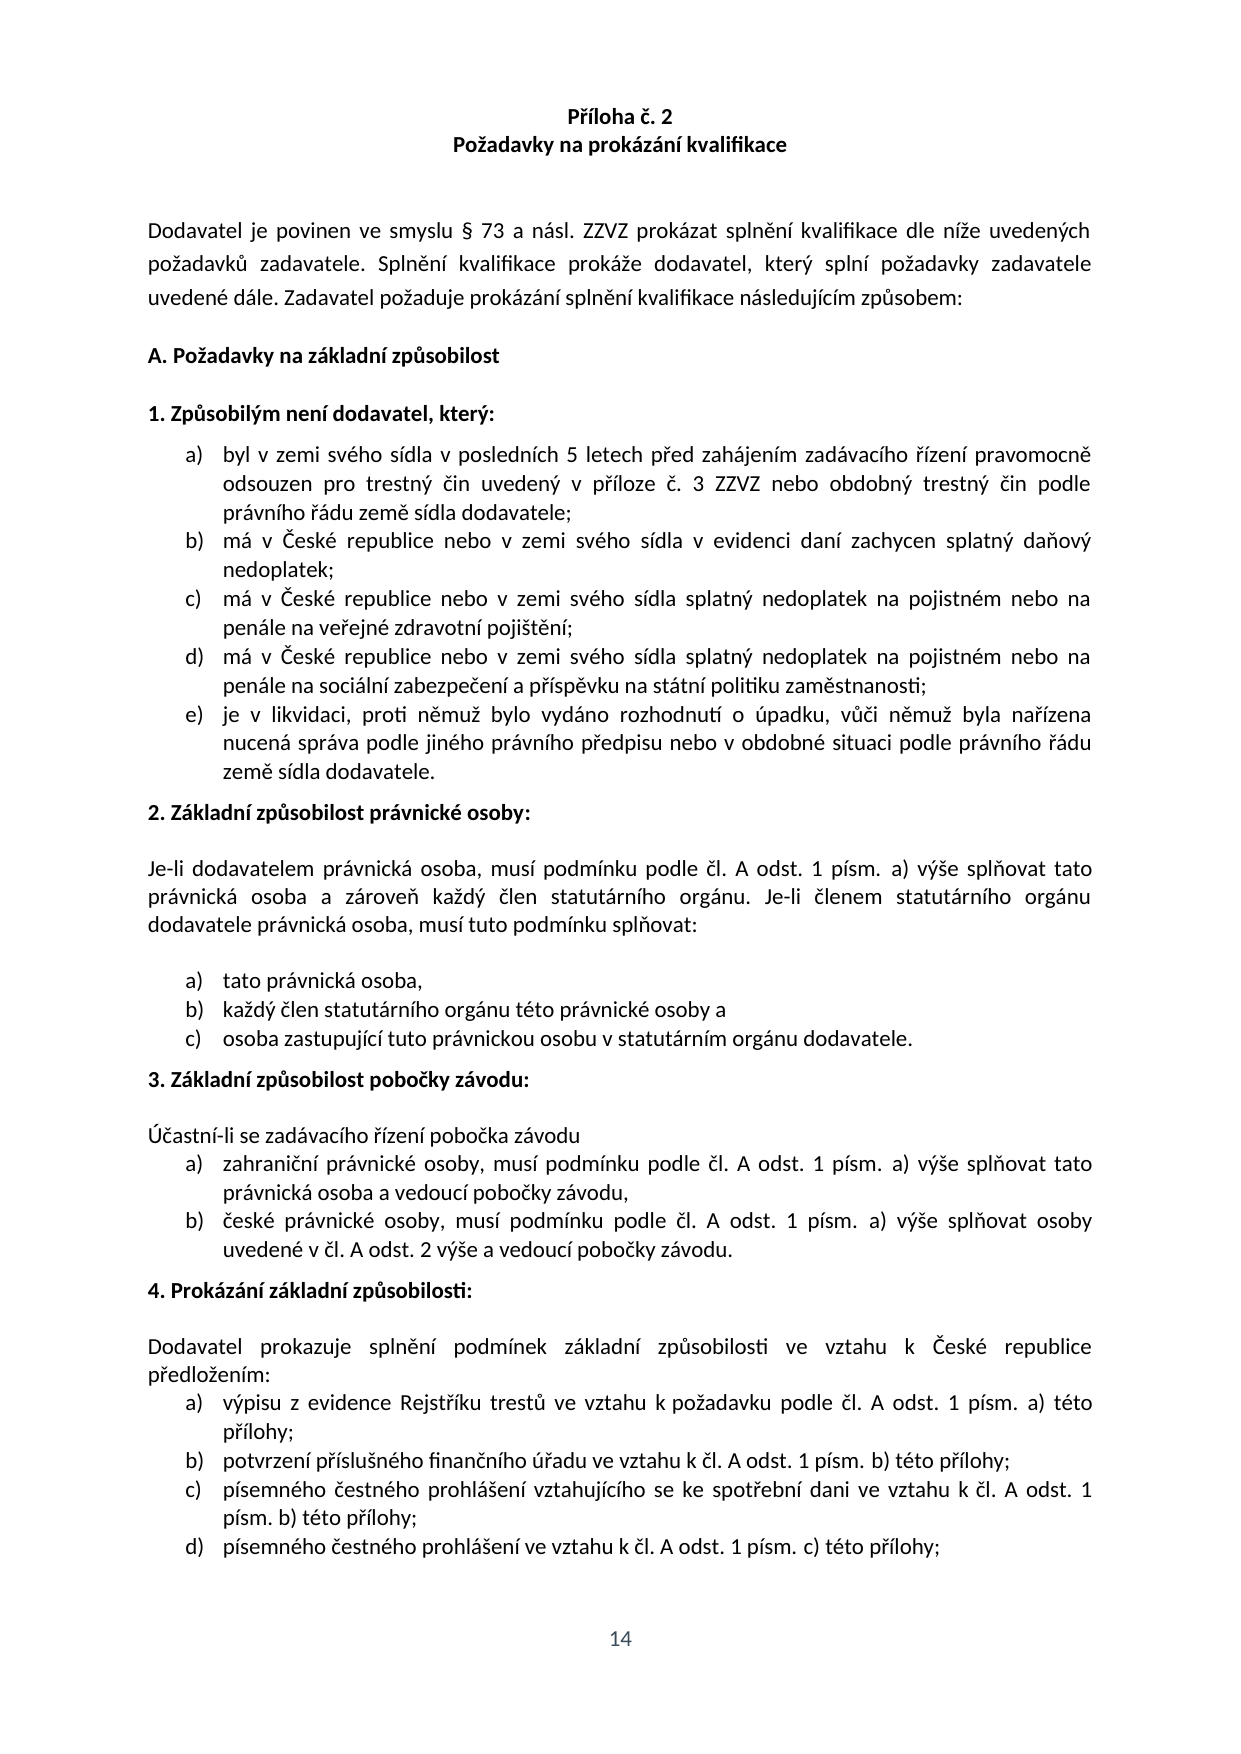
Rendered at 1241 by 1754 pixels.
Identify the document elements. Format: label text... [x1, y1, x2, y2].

list výpisu z evidence Rejstříku trestů ve vztahu k požadavku podle čl. A odst. 1 písm. a) této přílohy; [185, 1388, 1093, 1445]
list potvrzení příslušného finančního úřadu ve vztahu k čl. A odst. 1 písm. b) této přílohy; [185, 1446, 1093, 1474]
text Požadavky na prokázání kvalifikace [148, 130, 1093, 158]
text 3. Základní způsobilost pobočky závodu: [148, 1065, 1093, 1093]
text Účastní-li se zadávacího řízení pobočka závodu [148, 1121, 1093, 1149]
list byl v zemi svého sídla v posledních 5 letech před zahájením zadávacího řízení pravomocně odsouzen pro trestný čin uvedený v příloze č. 3 ZZVZ nebo obdobný trestný čin podle právního řádu země sídla dodavatele; [185, 440, 1093, 526]
list písemného čestného prohlášení ve vztahu k čl. A odst. 1 písm. c) této přílohy; [185, 1532, 1093, 1560]
text Příloha č. 2 [148, 102, 1093, 130]
list má v České republice nebo v zemi svého sídla v evidenci daní zachycen splatný daňový nedoplatek; [185, 527, 1093, 583]
list tato právnická osoba, [185, 966, 1093, 994]
list má v České republice nebo v zemi svého sídla splatný nedoplatek na pojistném nebo na penále na sociální zabezpečení a příspěvku na státní politiku zaměstnanosti; [185, 642, 1093, 699]
list zahraniční právnické osoby, musí podmínku podle čl. A odst. 1 písm. a) výše splňovat tato právnická osoba a vedoucí pobočky závodu, [185, 1149, 1093, 1206]
text 4. Prokázání základní způsobilosti: [148, 1276, 1093, 1304]
list písemného čestného prohlášení vztahujícího se ke spotřební dani ve vztahu k čl. A odst. 1 písm. b) této přílohy; [185, 1475, 1093, 1532]
text 2. Základní způsobilost právnické osoby: [148, 798, 1093, 826]
text Dodavatel je povinen ve smyslu § 73 a násl. ZZVZ prokázat splnění kvalifikace dle níže uvedených požadavků zadavatele. Splnění kvalifikace prokáže dodavatel, který splní požadavky zadavatele uvedené dále. Zadavatel požaduje prokázání splnění kvalifikace následujícím způsobem: [148, 211, 1093, 311]
text Dodavatel prokazuje splnění podmínek základní způsobilosti ve vztahu k České republice předložením: [148, 1332, 1093, 1388]
list A. Požadavky na základní způsobilost [148, 336, 1093, 369]
list české právnické osoby, musí podmínku podle čl. A odst. 1 písm. a) výše splňovat osoby uvedené v čl. A odst. 2 výše a vedoucí pobočky závodu. [185, 1206, 1093, 1263]
list každý člen statutárního orgánu této právnické osoby a [185, 995, 1093, 1023]
list osoba zastupující tuto právnickou osobu v statutárním orgánu dodavatele. [185, 1024, 1093, 1052]
text Je-li dodavatelem právnická osoba, musí podmínku podle čl. A odst. 1 písm. a) výše splňovat tato právnická osoba a zároveň každý člen statutárního orgánu. Je-li členem statutárního orgánu dodavatele právnická osoba, musí tuto podmínku splňovat: [148, 854, 1093, 938]
subtitle 1. Způsobilým není dodavatel, který: [148, 394, 1093, 427]
list má v České republice nebo v zemi svého sídla splatný nedoplatek na pojistném nebo na penále na veřejné zdravotní pojištění; [185, 584, 1093, 641]
list je v likvidaci, proti němuž bylo vydáno rozhodnutí o úpadku, vůči němuž byla nařízena nucená správa podle jiného právního předpisu nebo v obdobné situaci podle právního řádu země sídla dodavatele. [185, 700, 1093, 785]
